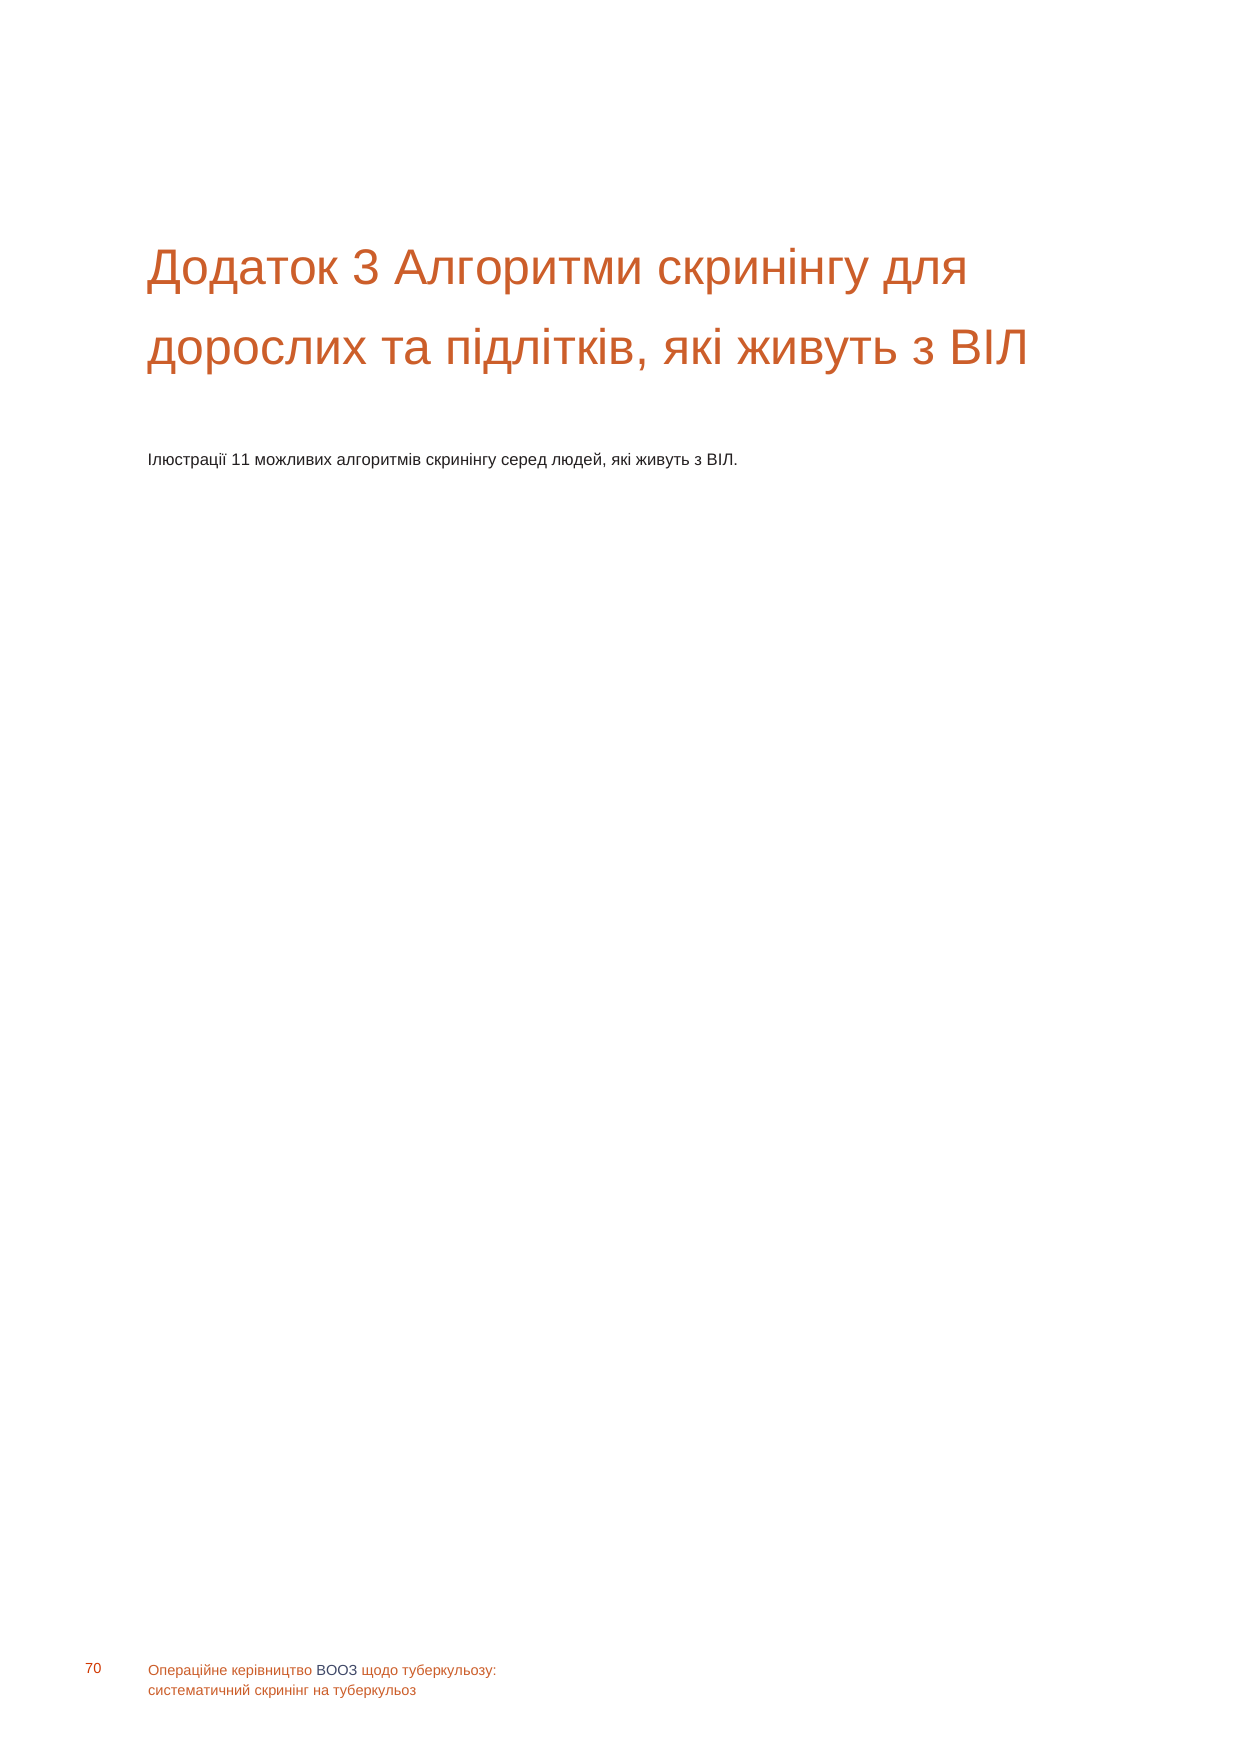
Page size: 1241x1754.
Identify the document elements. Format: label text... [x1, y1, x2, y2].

text Ілюстрації 11 можливих алгоритмів скринінгу серед людей, які живуть з ВІЛ. [147, 450, 1080, 469]
text Додаток 3 Алгоритми скринінгу для дорослих та підлітків, які живуть з ВІЛ [147, 221, 1080, 381]
